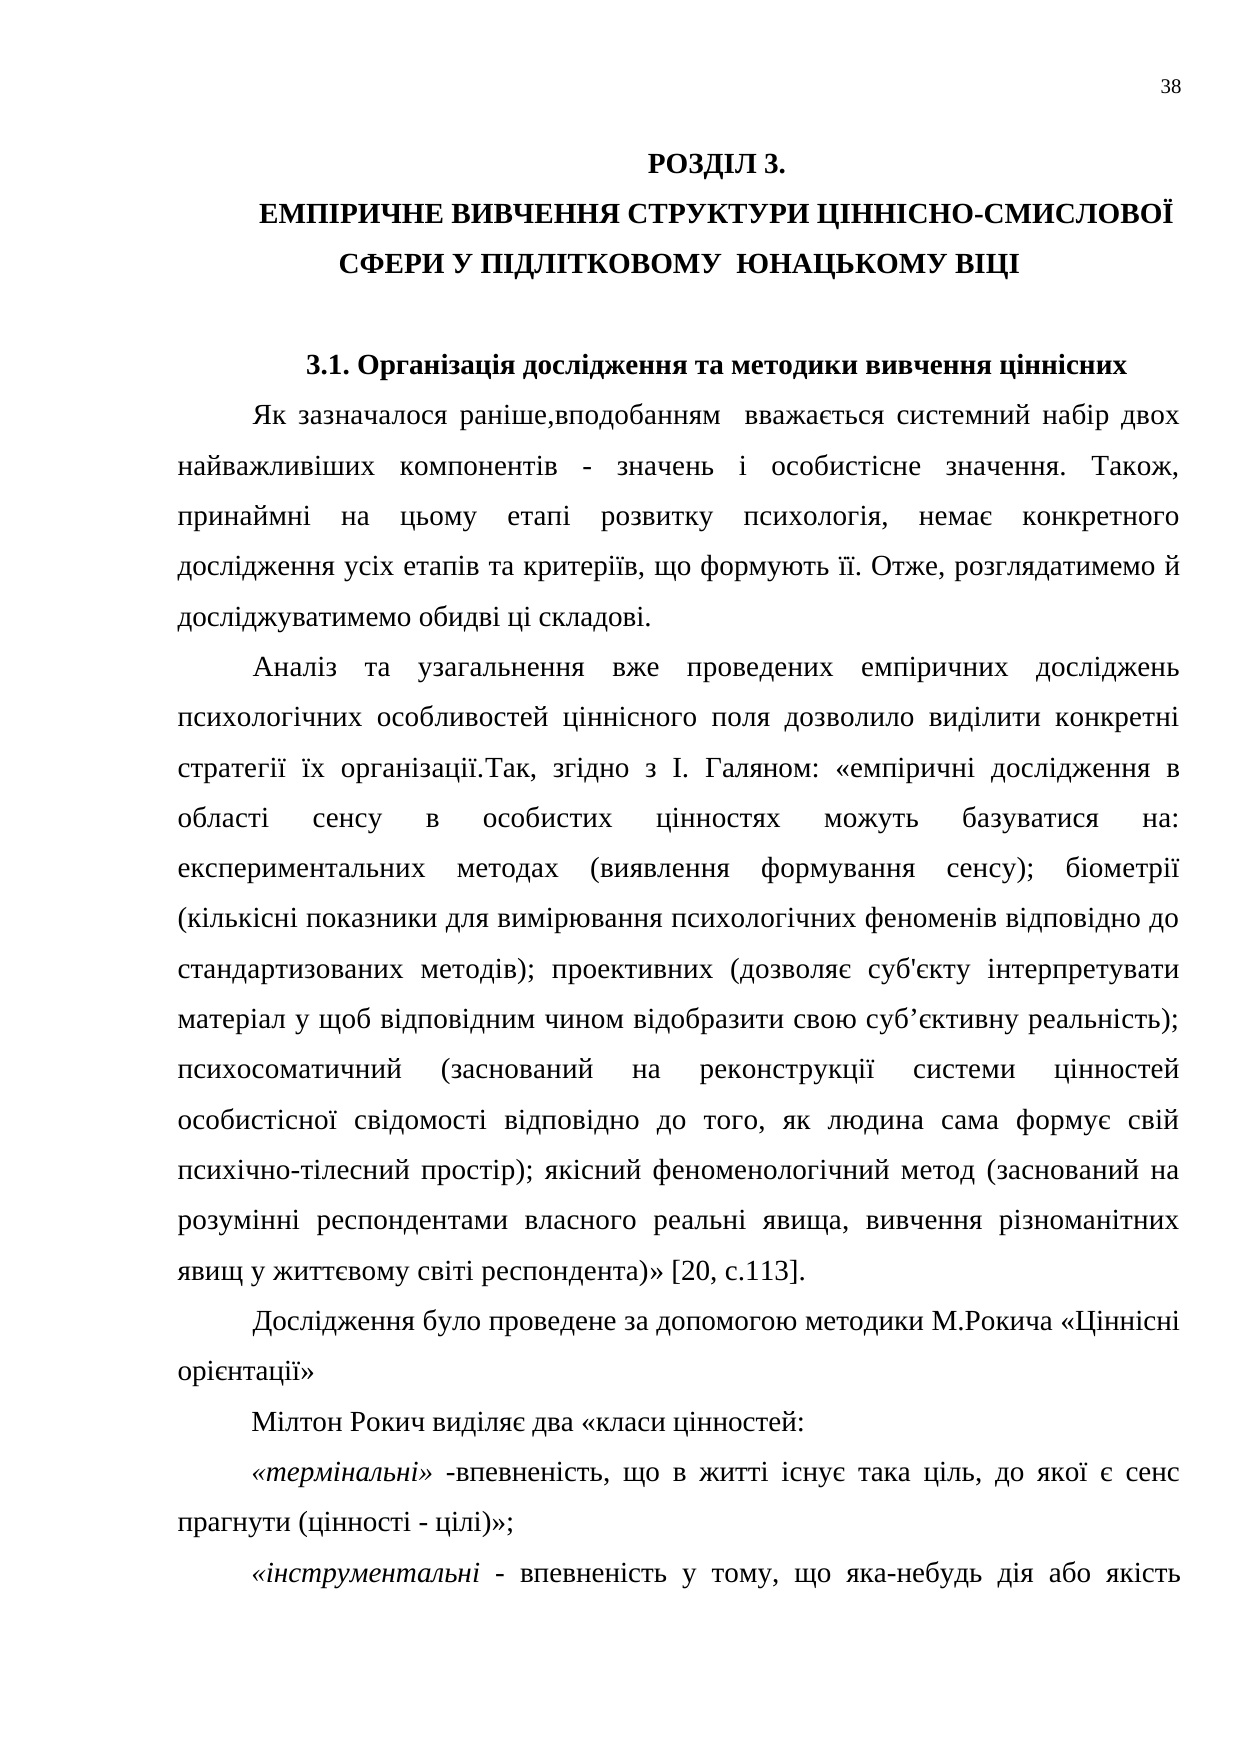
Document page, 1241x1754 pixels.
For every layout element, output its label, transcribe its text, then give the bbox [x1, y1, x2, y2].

text Як зазначалося раніше,вподобанням вважається системний набір двох найважливіших компонентів - значень і особистісне значення. Також, принаймні на цьому етапі розвитку психологія, немає конкретного дослідження усіх етапів та критеріїв, що формують її. Отже, розглядатимемо й досліджуватимемо обидві ці складові. [177, 397, 1181, 632]
text Дослідження було проведене за допомогою методики М.Рокича «Ціннісні орієнтації» [177, 1303, 1181, 1387]
text Аналіз та узагальнення вже проведених емпіричних досліджень психологічних особливостей ціннісного поля дозволило виділити конкретні стратегії їх організації.Так, згідно з І. Галяном: «емпіричні дослідження в області сенсу в особистих цінностях можуть базуватися на: експериментальних методах (виявлення формування сенсу); біометрії (кількісні показники для вимірювання психологічних феноменів відповідно до стандартизованих методів); проективних (дозволяє суб'єкту інтерпретувати матеріал у щоб відповідним чином відобразити свою суб’єктивну реальність); психосоматичний (заснований на реконструкції системи цінностей особистісної свідомості відповідно до того, як людина сама формує свій психічно-тілесний простір); якісний феноменологічний метод (заснований на розумінні респондентами власного реальні явища, вивчення різноманітних явищ у життєвому світі респондента)» [20, с.113]. [177, 649, 1181, 1286]
text «термінальні» -впевненість, що в житті існує така ціль, до якої є сенс прагнути (цінності - цілі)»; [177, 1454, 1181, 1538]
subtitle 3.1. Організація дослідження та методики вивчення ціннісних [177, 347, 1181, 381]
text Мілтон Рокич виділяє два «класи цінностей: [177, 1404, 1181, 1437]
subtitle РОЗДІЛ 3. [177, 146, 1181, 179]
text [177, 1555, 1181, 1588]
subtitle ЕМПІРИЧНЕ ВИВЧЕННЯ СТРУКТУРИ ЦІННІСНО-СМИСЛОВОЇ СФЕРИ У ПІДЛІТКОВОМУ ЮНАЦЬКОМУ ВІЦІ [177, 196, 1181, 280]
